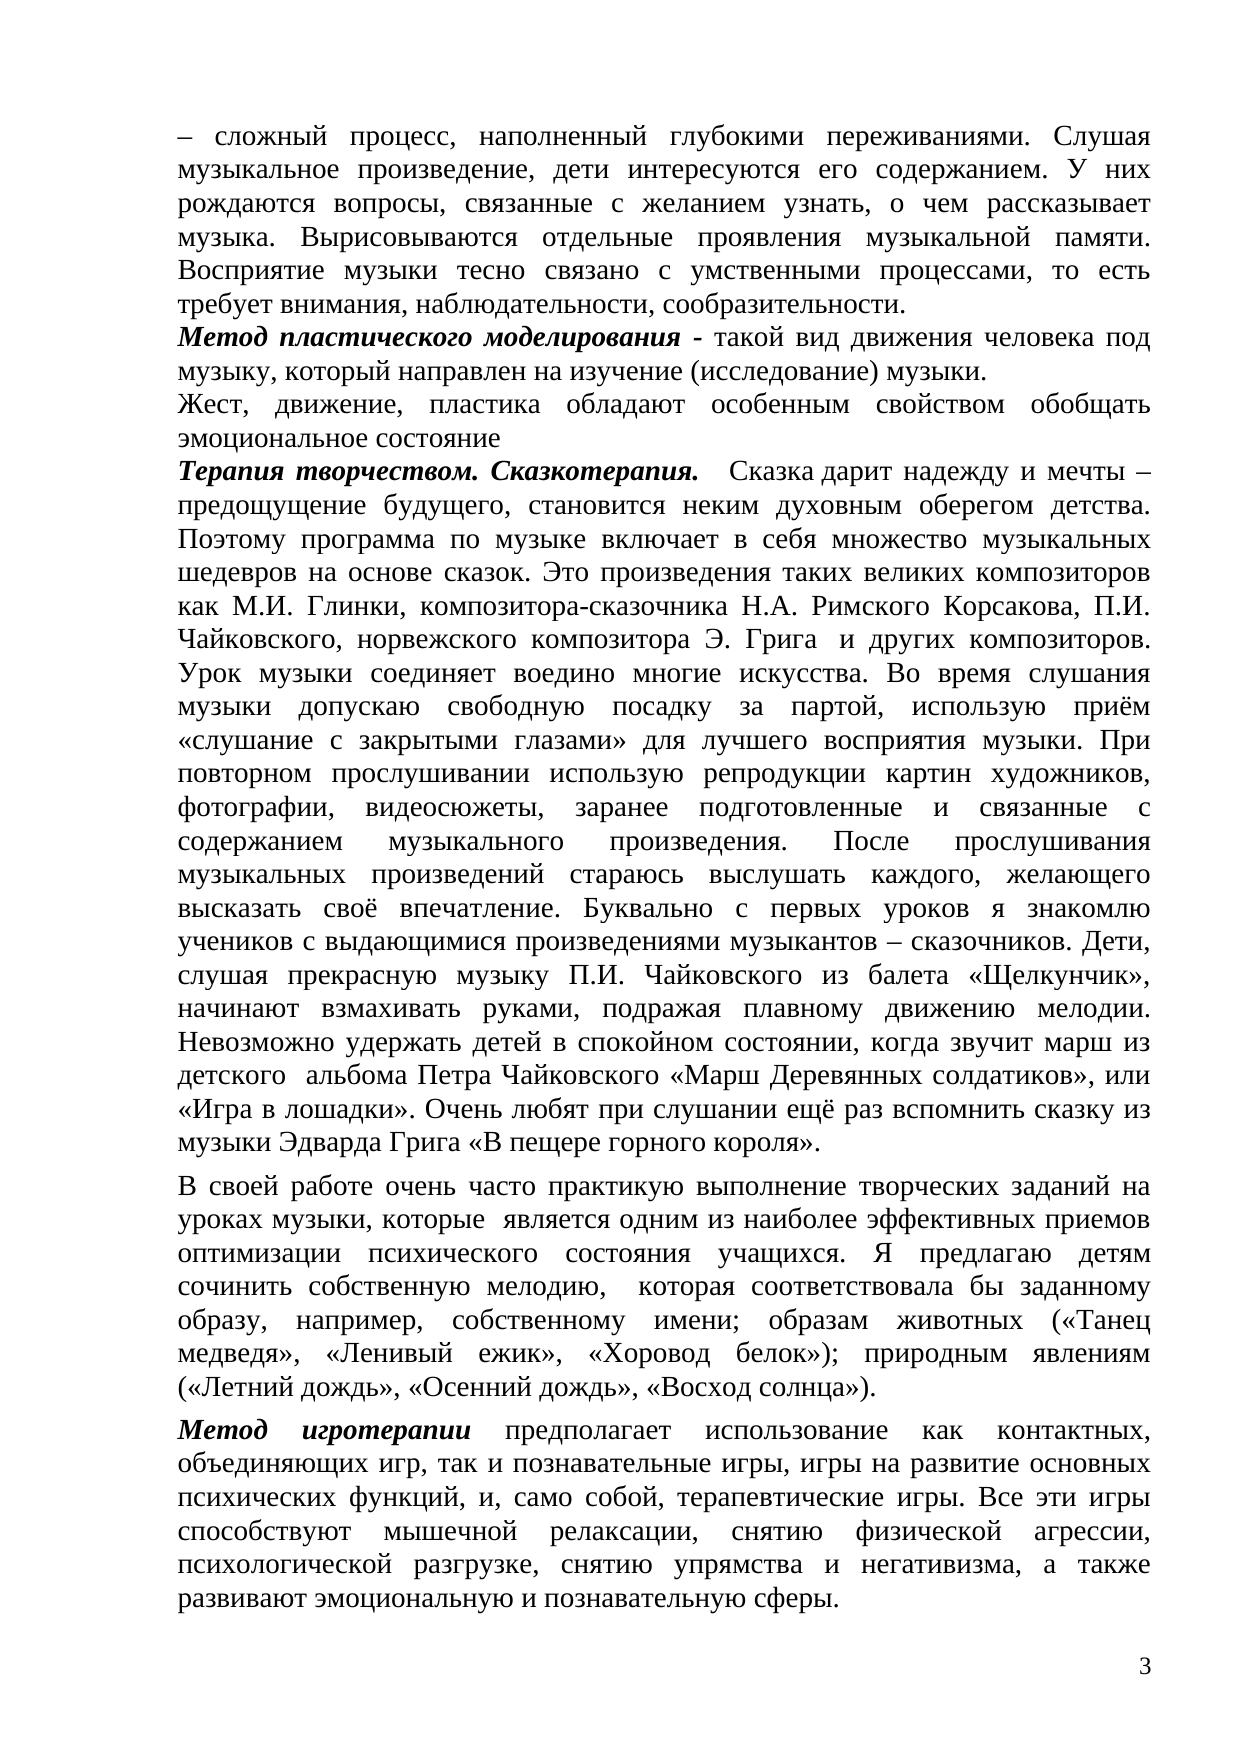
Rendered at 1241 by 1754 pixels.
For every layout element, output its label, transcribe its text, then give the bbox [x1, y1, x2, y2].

text Жест, движение, пластика обладают особенным свойством обобщать эмоциональное состояние [177, 386, 1152, 453]
text Метод пластического моделирования - такой вид движения человека под музыку, который направлен на изучение (исследование) музыки. [177, 319, 1152, 386]
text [177, 118, 1152, 319]
text В своей работе очень часто практикую выполнение творческих заданий на уроках музыки, которые является одним из наиболее эффективных приемов оптимизации психического состояния учащихся. Я предлагаю детям сочинить собственную мелодию, которая соответствовала бы заданному образу, например, собственному имени; образам животных («Танец медведя», «Ленивый ежик», «Хоровод белок»); природным явлениям («Летний дождь», «Осенний дождь», «Восход солнца»). [177, 1168, 1152, 1402]
text Метод игротерапии предполагает использование как контактных, объединяющих игр, так и познавательные игры, игры на развитие основных психических функций, и, само собой, терапевтические игры. Все эти игры способствуют мышечной релаксации, снятию физической агрессии, психологической разгрузке, снятию упрямства и негативизма, а также развивают эмоциональную и познавательную сферы. [177, 1412, 1152, 1613]
